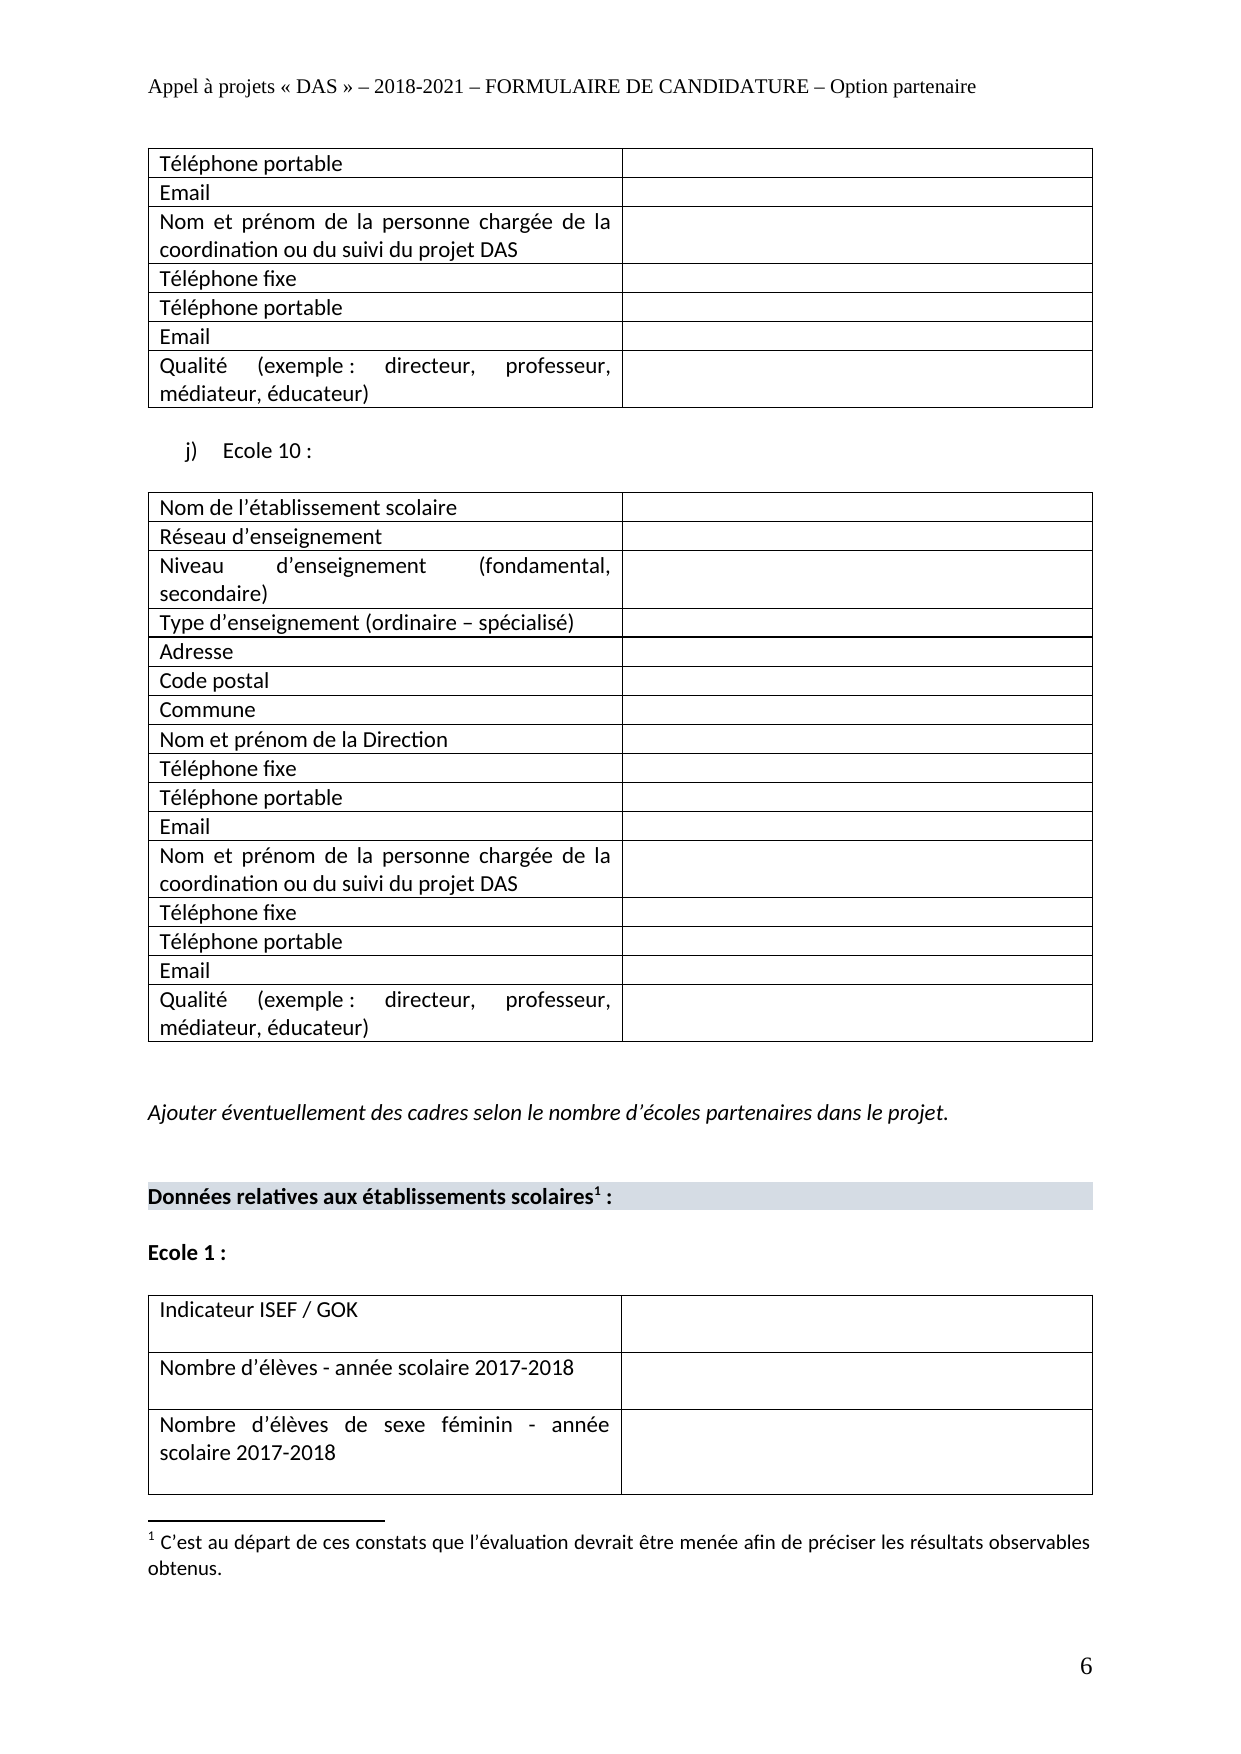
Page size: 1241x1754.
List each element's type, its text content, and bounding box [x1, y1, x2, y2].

table_cell Email [149, 322, 622, 350]
table_cell [623, 293, 1092, 321]
table_header [622, 1296, 1092, 1352]
table_cell Adresse [149, 638, 622, 666]
table_cell [623, 522, 1092, 550]
table_cell [623, 609, 1092, 636]
table_cell [623, 667, 1092, 694]
table_cell Commune [149, 696, 622, 724]
table_cell Code postal [149, 667, 622, 694]
table_cell Email [149, 178, 622, 206]
table_cell [623, 207, 1092, 263]
list Ecole 10 : [185, 436, 1093, 464]
text Ajouter éventuellement des cadres selon le nombre d’écoles partenaires dans le projet. [148, 1098, 1093, 1126]
table_cell Nombre d’élèves - année scolaire 2017-2018 [149, 1353, 621, 1409]
table_cell Nom et prénom de la personne chargée de la coordination ou du suivi du projet DAS [149, 841, 622, 897]
table_cell Email [149, 956, 622, 984]
table_cell [623, 149, 1092, 177]
table_cell [623, 638, 1092, 666]
table_cell [623, 264, 1092, 292]
table_cell Téléphone fixe [149, 264, 622, 292]
table_cell Téléphone fixe [149, 754, 622, 782]
table_cell Email [149, 812, 622, 840]
table_header Indicateur ISEF / GOK [149, 1296, 621, 1352]
table_cell [623, 725, 1092, 753]
table_cell [623, 178, 1092, 206]
table_cell [623, 956, 1092, 984]
table_cell [622, 1410, 1092, 1494]
table_cell Nom et prénom de la personne chargée de la coordination ou du suivi du projet DAS [149, 207, 622, 263]
table_cell [623, 985, 1092, 1041]
table_cell [623, 812, 1092, 840]
table_cell Téléphone fixe [149, 898, 622, 926]
table_cell Téléphone portable [149, 783, 622, 811]
table_cell [622, 1353, 1092, 1409]
table_cell Téléphone portable [149, 293, 622, 321]
table_cell [623, 696, 1092, 724]
table_header [623, 493, 1092, 521]
text Ecole 1 : [148, 1238, 1093, 1266]
table_cell Téléphone portable [149, 927, 622, 955]
table_cell Nombre d’élèves de sexe féminin - année scolaire 2017-2018 [149, 1410, 621, 1494]
table_cell [623, 322, 1092, 350]
table_cell [623, 841, 1092, 897]
table_cell Qualité (exemple : directeur, professeur, médiateur, éducateur) [149, 985, 622, 1041]
table_cell Qualité (exemple : directeur, professeur, médiateur, éducateur) [149, 351, 622, 407]
table_cell Téléphone portable [149, 149, 622, 177]
table_cell Type d’enseignement (ordinaire – spécialisé) [149, 609, 622, 636]
table_cell [623, 351, 1092, 407]
table_cell [623, 927, 1092, 955]
table_cell [623, 754, 1092, 782]
text Données relatives aux établissements scolaires : [148, 1182, 1093, 1210]
table_cell [623, 898, 1092, 926]
table_header Nom de l’établissement scolaire [149, 493, 622, 521]
table_cell [623, 783, 1092, 811]
table_cell Réseau d’enseignement [149, 522, 622, 550]
table_cell [623, 551, 1092, 607]
table_cell Nom et prénom de la Direction [149, 725, 622, 753]
table_cell Niveau d’enseignement (fondamental, secondaire) [149, 551, 622, 607]
